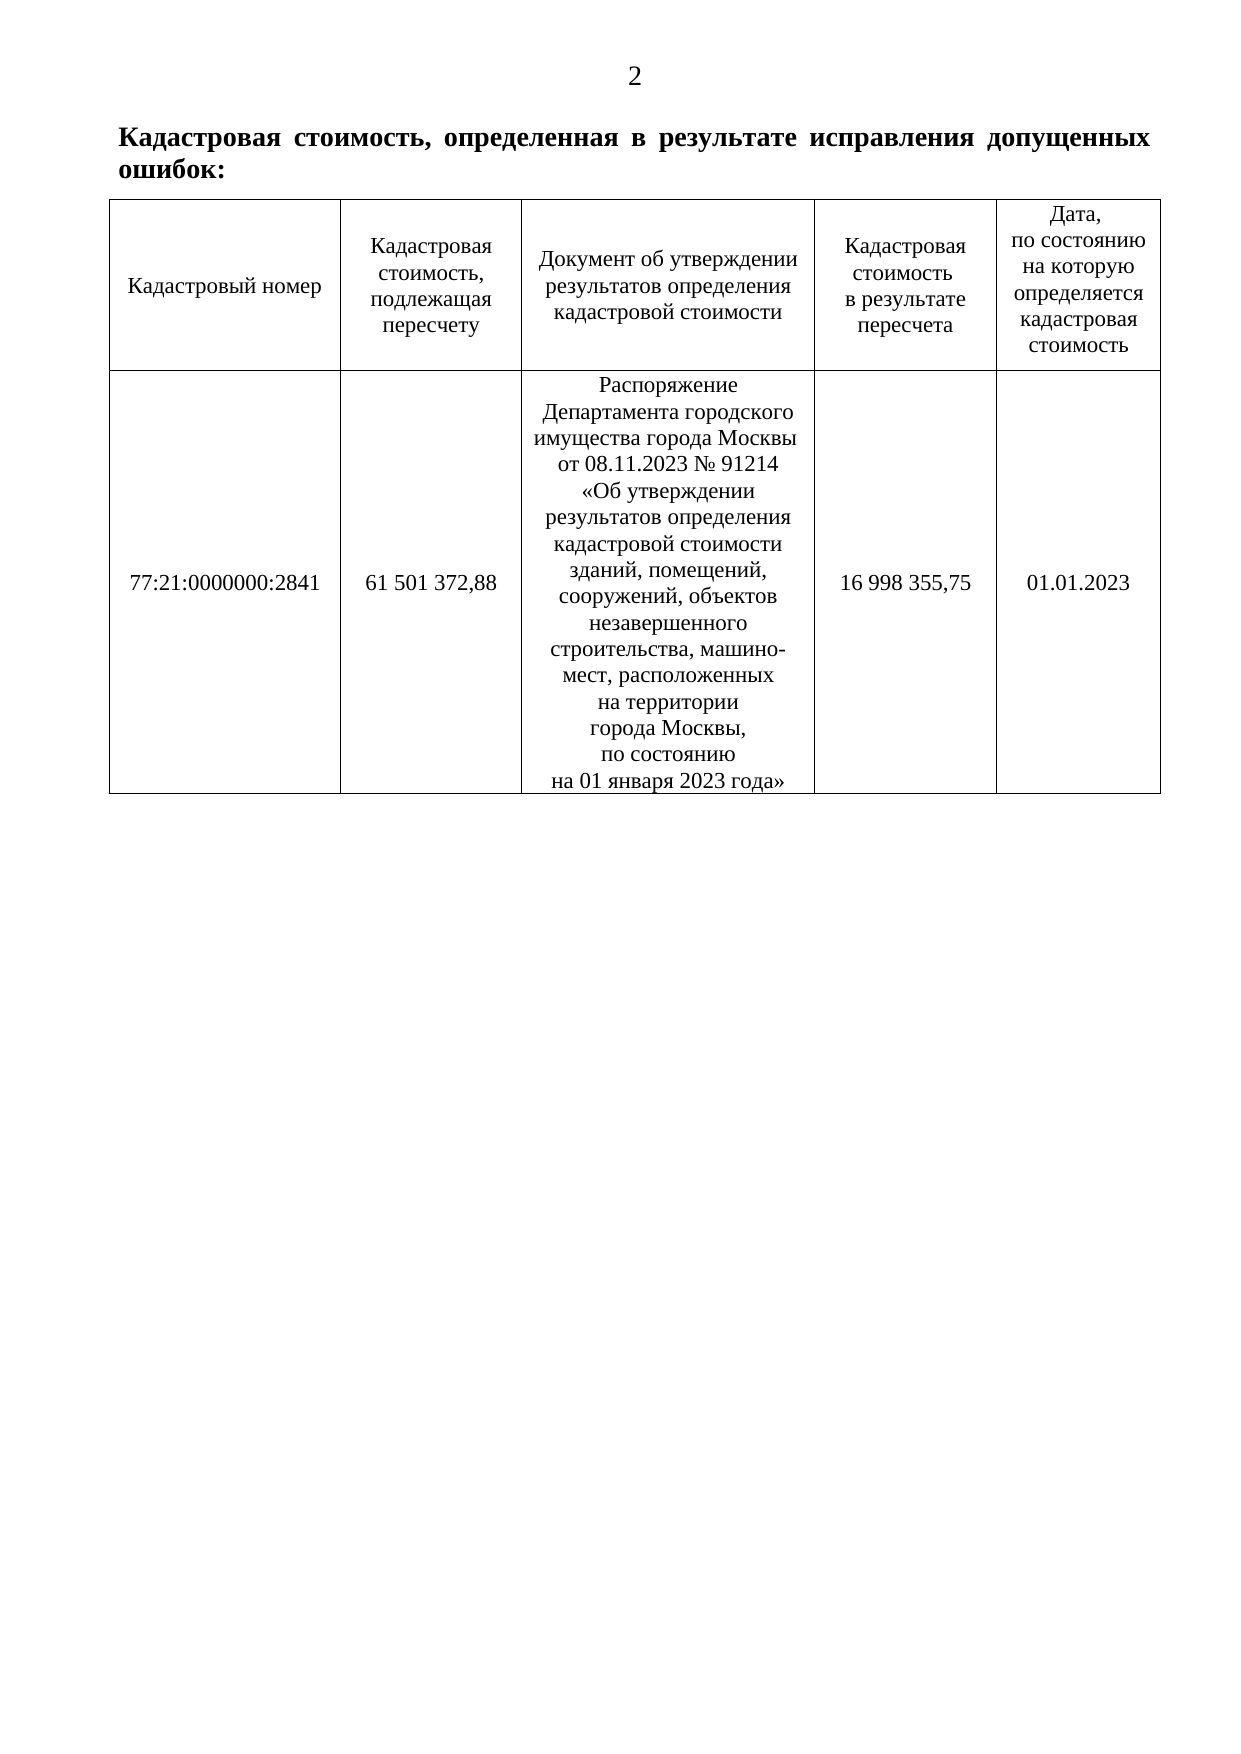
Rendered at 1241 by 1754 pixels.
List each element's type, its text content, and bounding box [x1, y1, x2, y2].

table_cell 61 501 372,88 [341, 371, 521, 793]
table_cell 01.01.2023 [997, 371, 1160, 793]
table_header Кадастровый номер [110, 200, 340, 370]
table_header Кадастровая стоимость, подлежащая пересчету [341, 200, 521, 370]
table_header Кадастровая стоимость в результате пересчета [815, 200, 996, 370]
table_header Документ об утверждении результатов определения кадастровой стоимости [522, 200, 814, 370]
table_cell 16 998 355,75 [815, 371, 996, 793]
text Кадастровая стоимость, определенная в результате исправления допущенных ошибок: [118, 120, 1152, 185]
table_cell Распоряжение Департамента городского имущества города Москвы от 08.11.2023 № 91214 «Об утверждении результатов определения кадастровой стоимости зданий, помещений, сооружений, объектов незавершенного строительства, машино-мест, расположенных на территории города Москвы, по состоянию на 01 января 2023 года» [522, 371, 814, 793]
table_header Дата, по состоянию на которую определяется кадастровая стоимость [997, 200, 1160, 370]
table_cell 77:21:0000000:2841 [110, 371, 340, 793]
